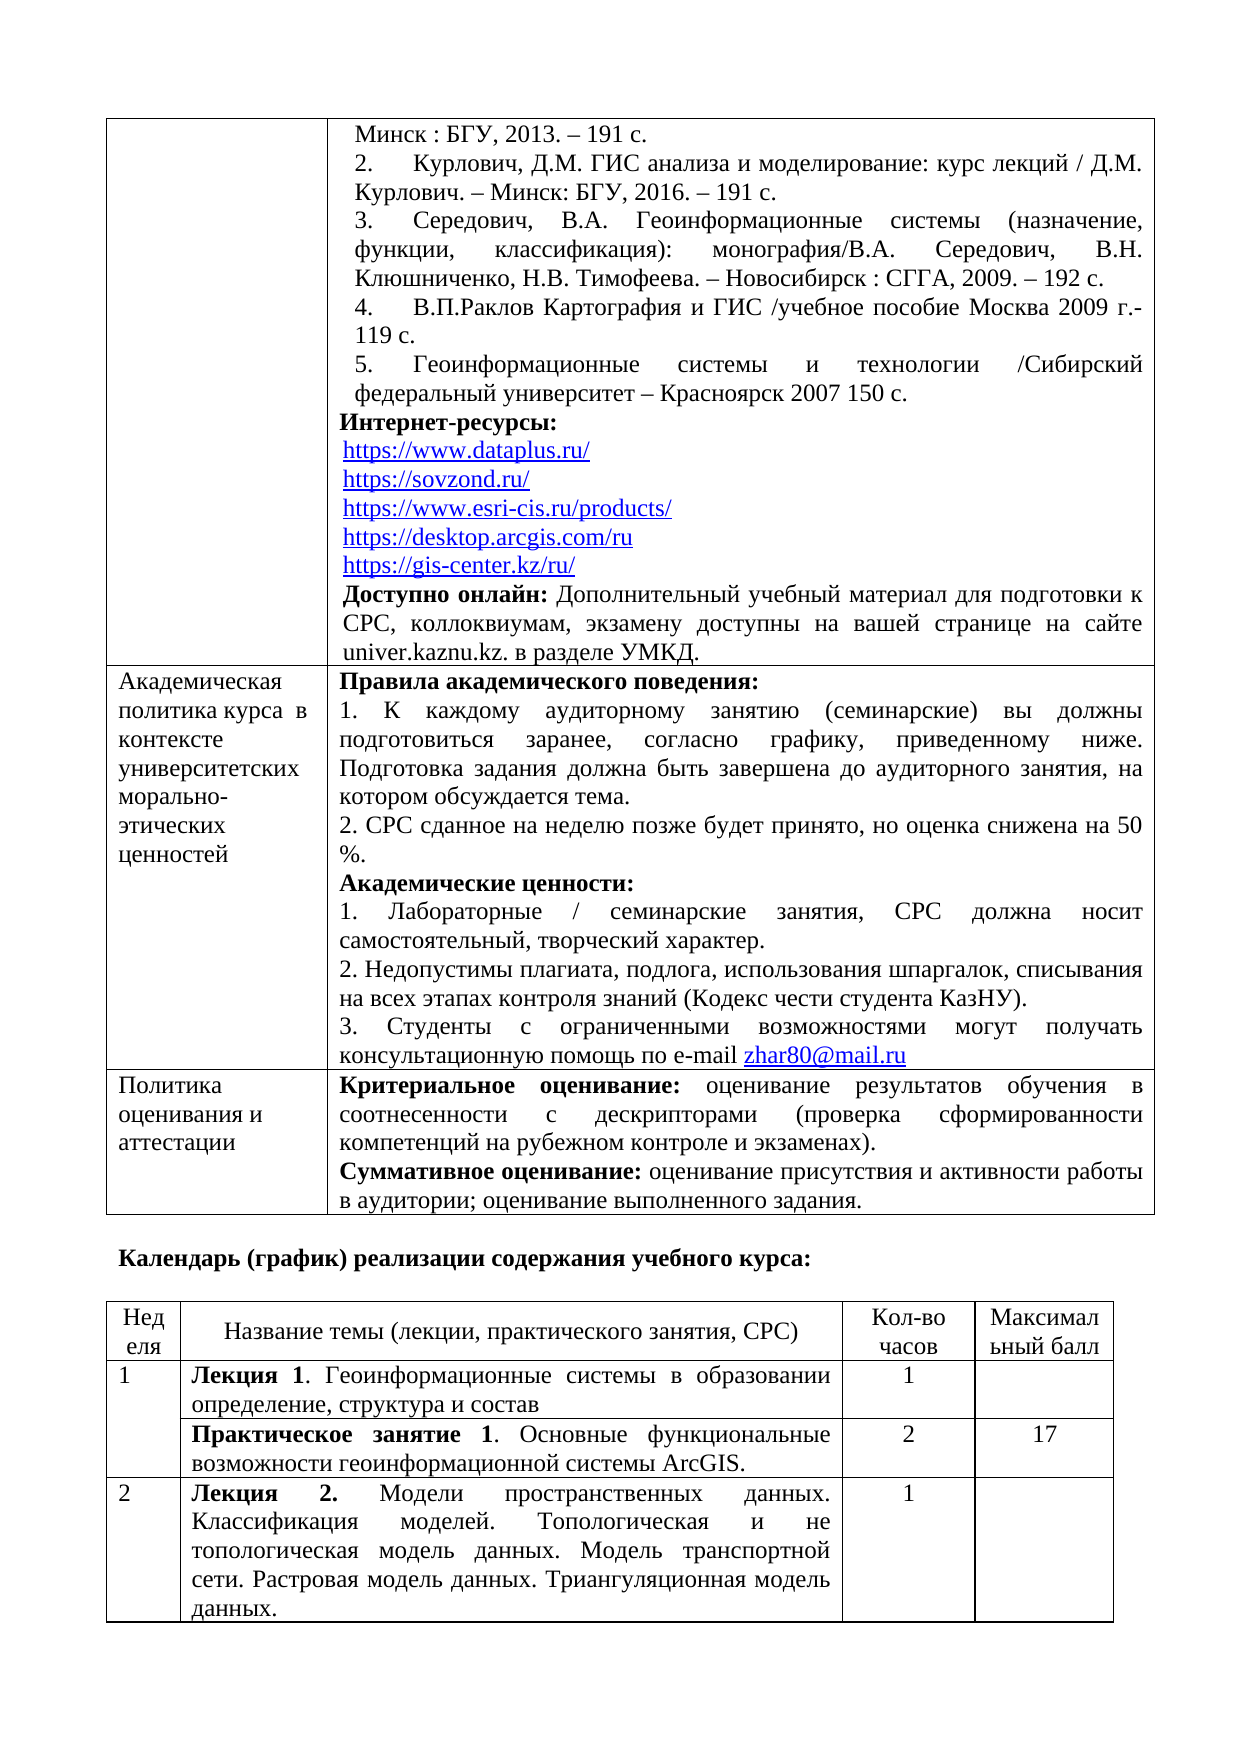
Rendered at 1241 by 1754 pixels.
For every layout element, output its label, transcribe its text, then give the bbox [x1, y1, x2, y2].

table_cell 2 [843, 1419, 974, 1477]
table_cell Лекция 2. Модели пространственных данных. Классификация моделей. Топологическая и не топологическая модель данных. Модель транспортной сети. Растровая модель данных. Триангуляционная модель данных. [181, 1478, 842, 1621]
table_header Кол-во часов [843, 1302, 974, 1359]
table_cell 2 [107, 1478, 180, 1621]
table_header Название темы (лекции, практического занятия, СРС) [181, 1302, 842, 1359]
table_header Неделя [107, 1302, 180, 1359]
table_cell Критериальное оценивание: оценивание результатов обучения в соотнесенности с дескрипторами (проверка сформированности компетенций на рубежном контроле и экзаменах). Суммативное оценивание: оценивание присутствия и активности работы в аудитории; оценивание выполненного задания. [328, 1070, 1154, 1214]
table_cell Академическая политика курса в контексте университетских морально-этических ценностей [107, 666, 327, 1069]
table_cell [976, 1361, 1113, 1418]
table_cell Лекция 1. Геоинформационные системы в образовании определение, структура и состав [181, 1361, 842, 1418]
table_cell 1 [843, 1478, 974, 1621]
table_header Максимальный балл [976, 1302, 1113, 1359]
table_cell 1 [843, 1361, 974, 1418]
table_cell [976, 1478, 1113, 1621]
table_cell 17 [976, 1419, 1113, 1477]
table_cell Политика оценивания и аттестации [107, 1070, 327, 1214]
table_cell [328, 119, 1154, 665]
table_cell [107, 119, 327, 665]
table_cell Практическое занятие 1. Основные функциональные возможности геоинформационной системы ArcGIS. [181, 1419, 842, 1477]
text Календарь (график) реализации содержания учебного курса: [118, 1243, 1181, 1272]
table_cell Правила академического поведения: 1. К каждому аудиторному занятию (семинарские) вы должны подготовиться заранее, согласно графику, приведенному ниже. Подготовка задания должна быть завершена до аудиторного занятия, на котором обсуждается тема. 2. СРС сданное на неделю позже будет принято, но оценка снижена на 50 %. Академические ценности: 1. Лабораторные / cеминарские занятия, СРС должна носит самостоятельный, творческий характер. 2. Недопустимы плагиата, подлога, использования шпаргалок, списывания на всех этапах контроля знаний (Кодекс чести студента КазНУ). 3. Студенты с ограниченными возможностями могут получать консультационную помощь по e-mail zhar80@mail.ru [328, 666, 1154, 1069]
table_cell 1 [107, 1361, 180, 1477]
